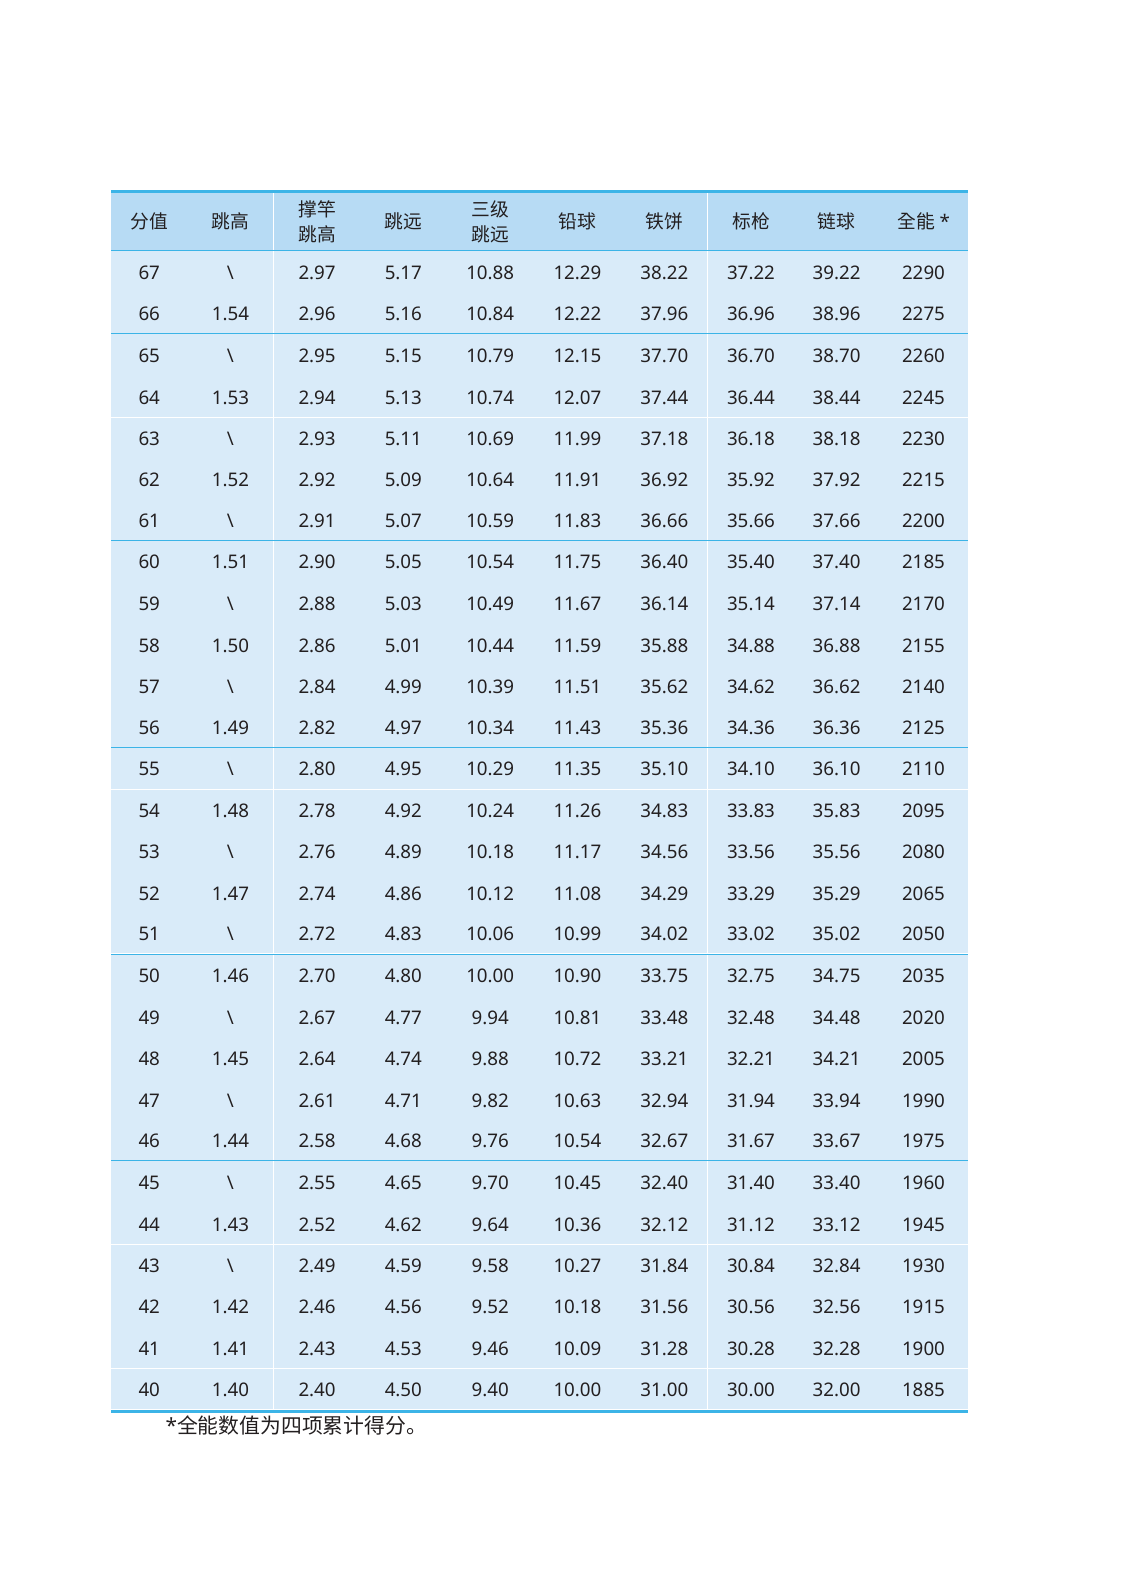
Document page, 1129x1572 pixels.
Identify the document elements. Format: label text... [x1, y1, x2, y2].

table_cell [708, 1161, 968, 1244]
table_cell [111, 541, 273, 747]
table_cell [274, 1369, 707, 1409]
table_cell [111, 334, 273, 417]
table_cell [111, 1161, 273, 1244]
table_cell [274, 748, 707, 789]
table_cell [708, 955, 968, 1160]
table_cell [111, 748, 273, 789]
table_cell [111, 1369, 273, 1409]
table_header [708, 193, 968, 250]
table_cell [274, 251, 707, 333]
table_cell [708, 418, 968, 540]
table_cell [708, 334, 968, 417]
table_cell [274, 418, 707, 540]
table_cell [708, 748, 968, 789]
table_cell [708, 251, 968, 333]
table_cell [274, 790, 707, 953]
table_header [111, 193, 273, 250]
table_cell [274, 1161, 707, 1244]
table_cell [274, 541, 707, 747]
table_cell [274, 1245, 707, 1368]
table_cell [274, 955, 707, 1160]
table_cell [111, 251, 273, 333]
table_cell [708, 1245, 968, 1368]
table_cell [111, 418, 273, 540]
text *全能数值为四项累计得分。 [165, 1413, 1013, 1438]
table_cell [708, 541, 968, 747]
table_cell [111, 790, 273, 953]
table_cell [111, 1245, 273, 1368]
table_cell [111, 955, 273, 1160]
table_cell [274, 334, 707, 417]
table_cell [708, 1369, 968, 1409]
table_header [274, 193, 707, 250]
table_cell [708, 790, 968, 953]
